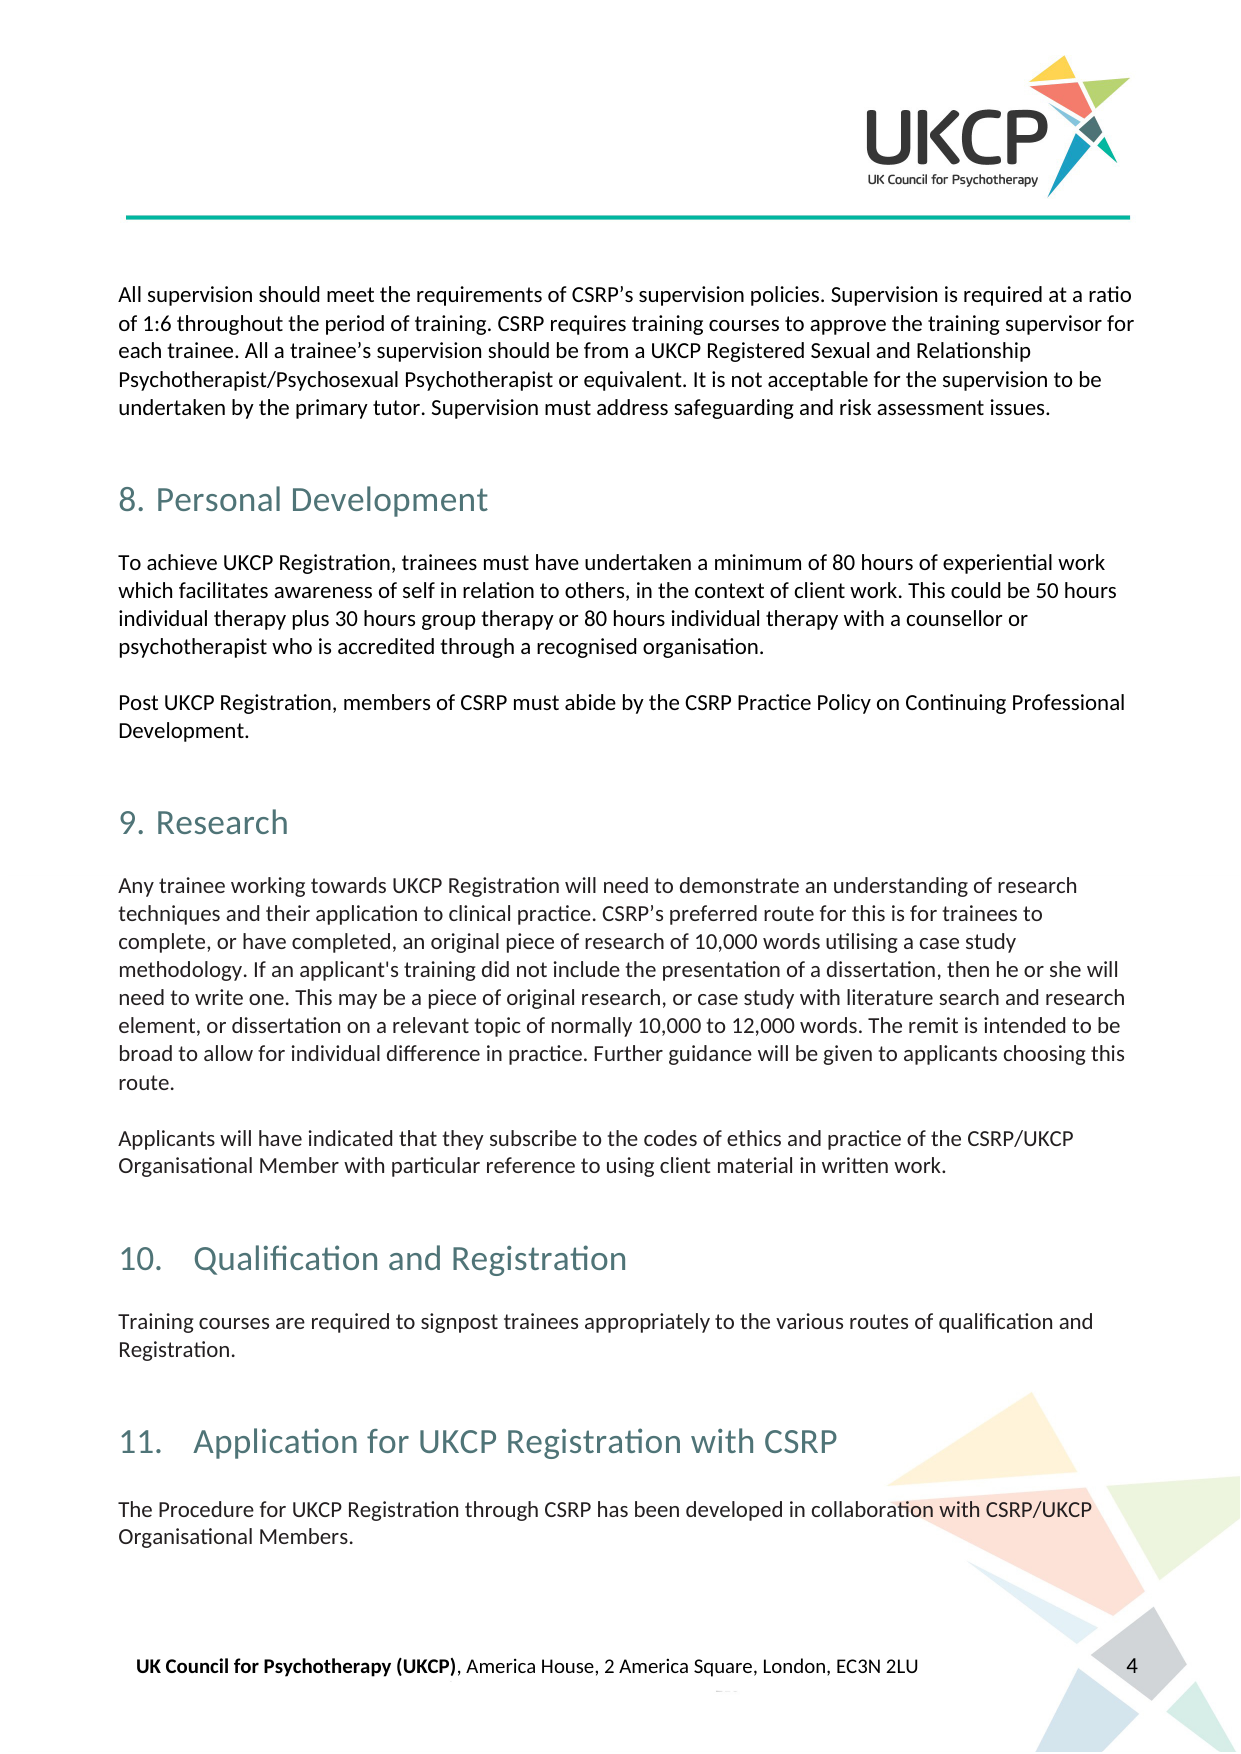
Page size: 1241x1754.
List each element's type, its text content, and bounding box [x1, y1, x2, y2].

list Research [118, 800, 1140, 843]
list Personal Development [118, 477, 1140, 520]
text Any trainee working towards UKCP Registration will need to demonstrate an understanding of research techniques and their application to clinical practice. CSRP’s preferred route for this is for trainees to complete, or have completed, an original piece of research of 10,000 words utilising a case study methodology. If an applicant's training did not include the presentation of a dissertation, then he or she will need to write one. This may be a piece of original research, or case study with literature search and research element, or dissertation on a relevant topic of normally 10,000 to 12,000 words. The remit is intended to be broad to allow for individual difference in practice. Further guidance will be given to applicants choosing this route. [118, 871, 1140, 1096]
text All supervision should meet the requirements of CSRP’s supervision policies. Supervision is required at a ratio of 1:6 throughout the period of training. CSRP requires training courses to approve the training supervisor for each trainee. All a trainee’s supervision should be from a UKCP Registered Sexual and Relationship Psychotherapist/Psychosexual Psychotherapist or equivalent. It is not acceptable for the supervision to be undertaken by the primary tutor. Supervision must address safeguarding and risk assessment issues. [118, 281, 1140, 421]
list Application for UKCP Registration with CSRP [118, 1419, 1140, 1462]
text Post UKCP Registration, members of CSRP must abide by the CSRP Practice Policy on Continuing Professional Development. [118, 688, 1140, 744]
text Training courses are required to signpost trainees appropriately to the various routes of qualification and Registration. [118, 1307, 1140, 1363]
text To achieve UKCP Registration, trainees must have undertaken a minimum of 80 hours of experiential work which facilitates awareness of self in relation to others, in the context of client work. This could be 50 hours individual therapy plus 30 hours group therapy or 80 hours individual therapy with a counsellor or psychotherapist who is accredited through a recognised organisation. [118, 548, 1140, 660]
text Applicants will have indicated that they subscribe to the codes of ethics and practice of the CSRP/UKCP Organisational Member with particular reference to using client material in written work. [118, 1124, 1140, 1180]
list Qualification and Registration [118, 1236, 1140, 1279]
picture [8, 0, 1241, 1752]
text The Procedure for UKCP Registration through CSRP has been developed in collaboration with CSRP/UKCP Organisational Members. [118, 1496, 1140, 1550]
